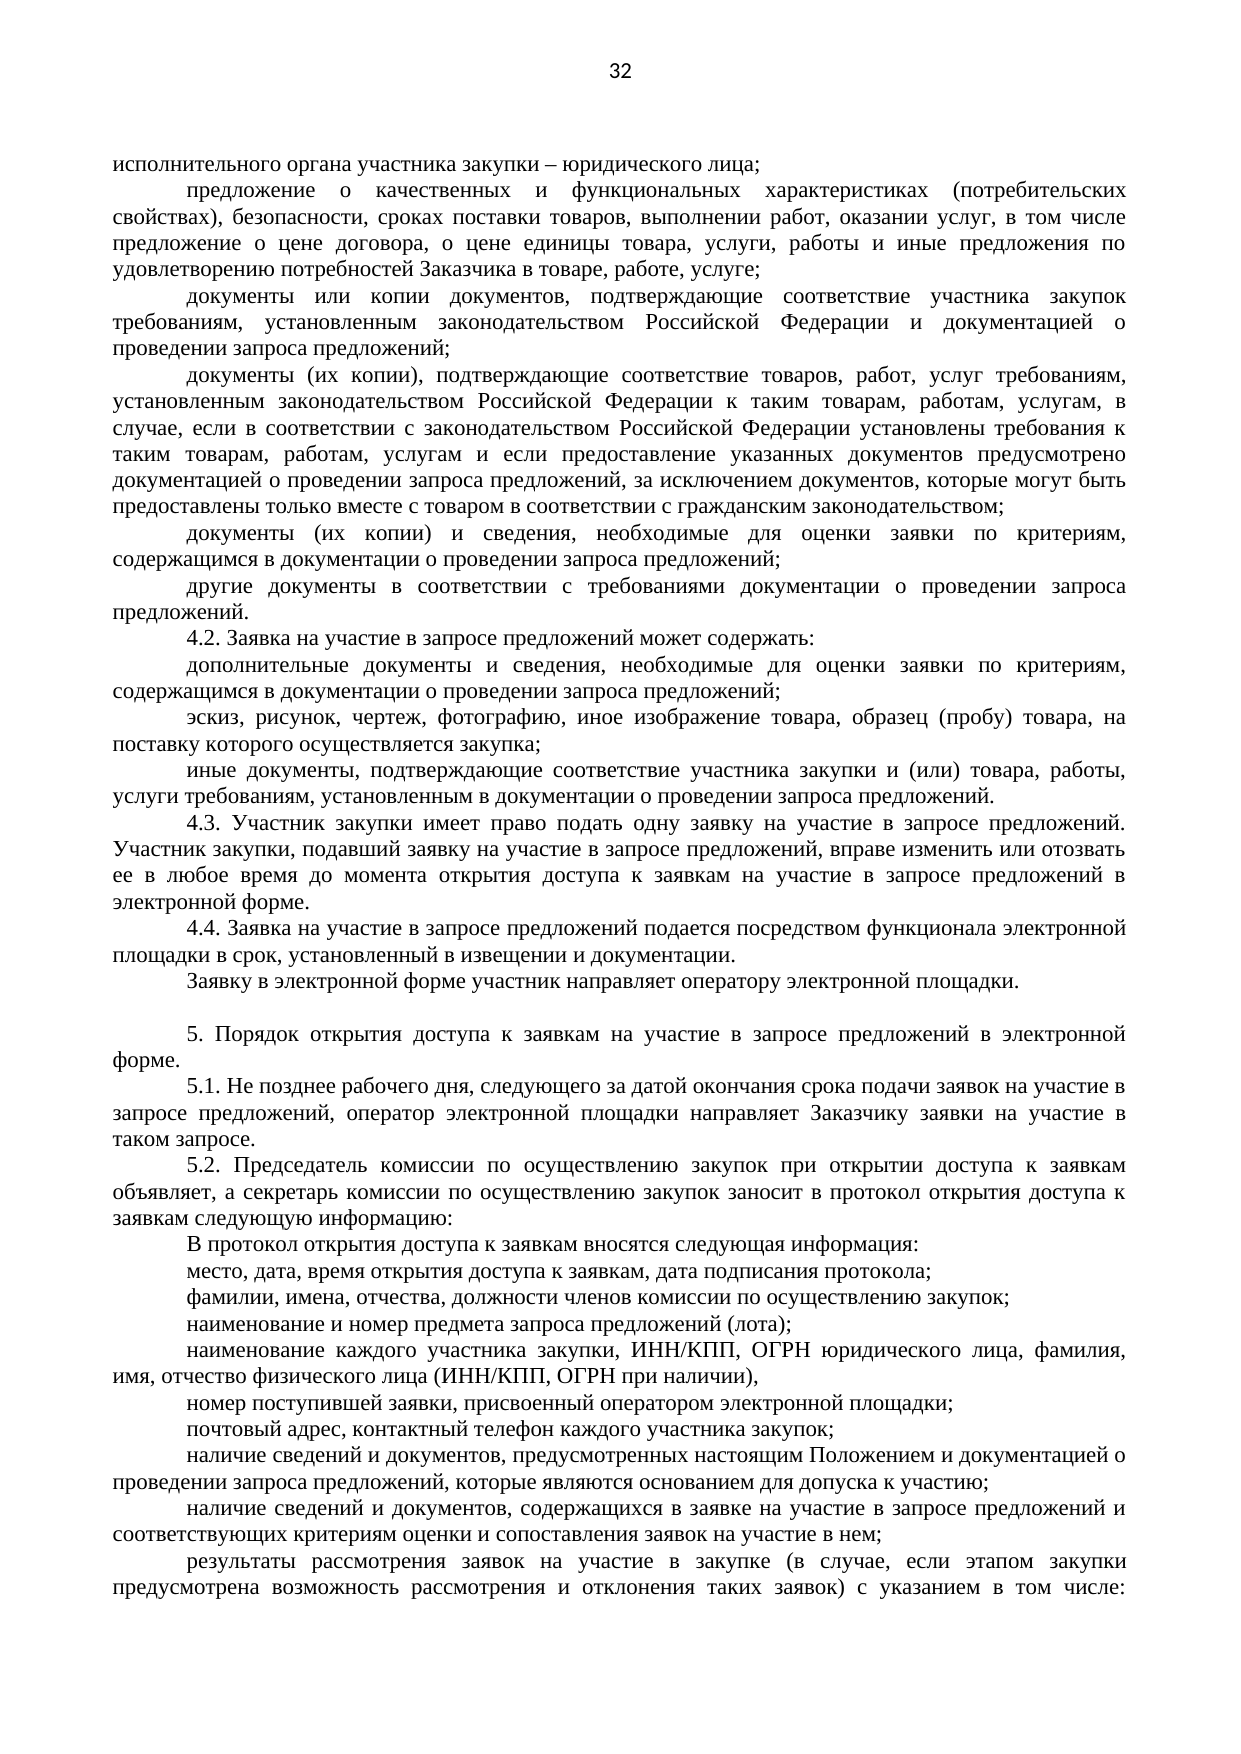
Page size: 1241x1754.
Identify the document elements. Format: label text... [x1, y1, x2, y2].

text почтовый адрес, контактный телефон каждого участника закупок; [112, 1415, 1128, 1441]
text эскиз, рисунок, чертеж, фотографию, иное изображение товара, образец (пробу) товара, на поставку которого осуществляется закупка; [112, 703, 1128, 756]
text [112, 1547, 1128, 1599]
text наименование каждого участника закупки, ИНН/КПП, ОГРН юридического лица, фамилия, имя, отчество физического лица (ИНН/КПП, ОГРН при наличии), [112, 1336, 1128, 1389]
text номер поступившей заявки, присвоенный оператором электронной площадки; [112, 1389, 1128, 1415]
text Заявку в электронной форме участник направляет оператору электронной площадки. [112, 967, 1128, 993]
text документы (их копии), подтверждающие соответствие товаров, работ, услуг требованиям, установленным законодательством Российской Федерации к таким товарам, работам, услугам, в случае, если в соответствии с законодательством Российской Федерации установлены требования к таким товарам, работам, услугам и если предоставление указанных документов предусмотрено документацией о проведении запроса предложений, за исключением документов, которые могут быть предоставлены только вместе с товаром в соответствии с гражданским законодательством; [112, 361, 1128, 519]
text наименование и номер предмета запроса предложений (лота); [112, 1309, 1128, 1336]
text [112, 150, 1128, 176]
text 4.2. Заявка на участие в запросе предложений может содержать: [112, 624, 1128, 651]
text 4.3. Участник закупки имеет право подать одну заявку на участие в запросе предложений. Участник закупки, подавший заявку на участие в запросе предложений, вправе изменить или отозвать ее в любое время до момента открытия доступа к заявкам на участие в запросе предложений в электронной форме. [112, 809, 1128, 914]
text место, дата, время открытия доступа к заявкам, дата подписания протокола; [112, 1257, 1128, 1283]
text 5.2. Председатель комиссии по осуществлению закупок при открытии доступа к заявкам объявляет, а секретарь комиссии по осуществлению закупок заносит в протокол открытия доступа к заявкам следующую информацию: [112, 1151, 1128, 1231]
text фамилии, имена, отчества, должности членов комиссии по осуществлению закупок; [112, 1283, 1128, 1309]
text дополнительные документы и сведения, необходимые для оценки заявки по критериям, содержащимся в документации о проведении запроса предложений; [112, 651, 1128, 703]
text наличие сведений и документов, предусмотренных настоящим Положением и документацией о проведении запроса предложений, которые являются основанием для допуска к участию; [112, 1441, 1128, 1494]
text иные документы, подтверждающие соответствие участника закупки и (или) товара, работы, услуги требованиям, установленным в документации о проведении запроса предложений. [112, 756, 1128, 809]
text наличие сведений и документов, содержащихся в заявке на участие в запросе предложений и соответствующих критериям оценки и сопоставления заявок на участие в нем; [112, 1494, 1128, 1547]
text предложение о качественных и функциональных характеристиках (потребительских свойствах), безопасности, сроках поставки товаров, выполнении работ, оказании услуг, в том числе предложение о цене договора, о цене единицы товара, услуги, работы и иные предложения по удовлетворению потребностей Заказчика в товаре, работе, услуге; [112, 176, 1128, 282]
text 4.4. Заявка на участие в запросе предложений подается посредством функционала электронной площадки в срок, установленный в извещении и документации. [112, 914, 1128, 967]
text документы (их копии) и сведения, необходимые для оценки заявки по критериям, содержащимся в документации о проведении запроса предложений; [112, 519, 1128, 572]
text 5. Порядок открытия доступа к заявкам на участие в запросе предложений в электронной форме. [112, 1020, 1128, 1072]
text 5.1. Не позднее рабочего дня, следующего за датой окончания срока подачи заявок на участие в запросе предложений, оператор электронной площадки направляет Заказчику заявки на участие в таком запросе. [112, 1072, 1128, 1151]
text документы или копии документов, подтверждающие соответствие участника закупок требованиям, установленным законодательством Российской Федерации и документацией о проведении запроса предложений; [112, 282, 1128, 361]
text В протокол открытия доступа к заявкам вносятся следующая информация: [112, 1231, 1128, 1257]
text другие документы в соответствии с требованиями документации о проведении запроса предложений. [112, 572, 1128, 624]
